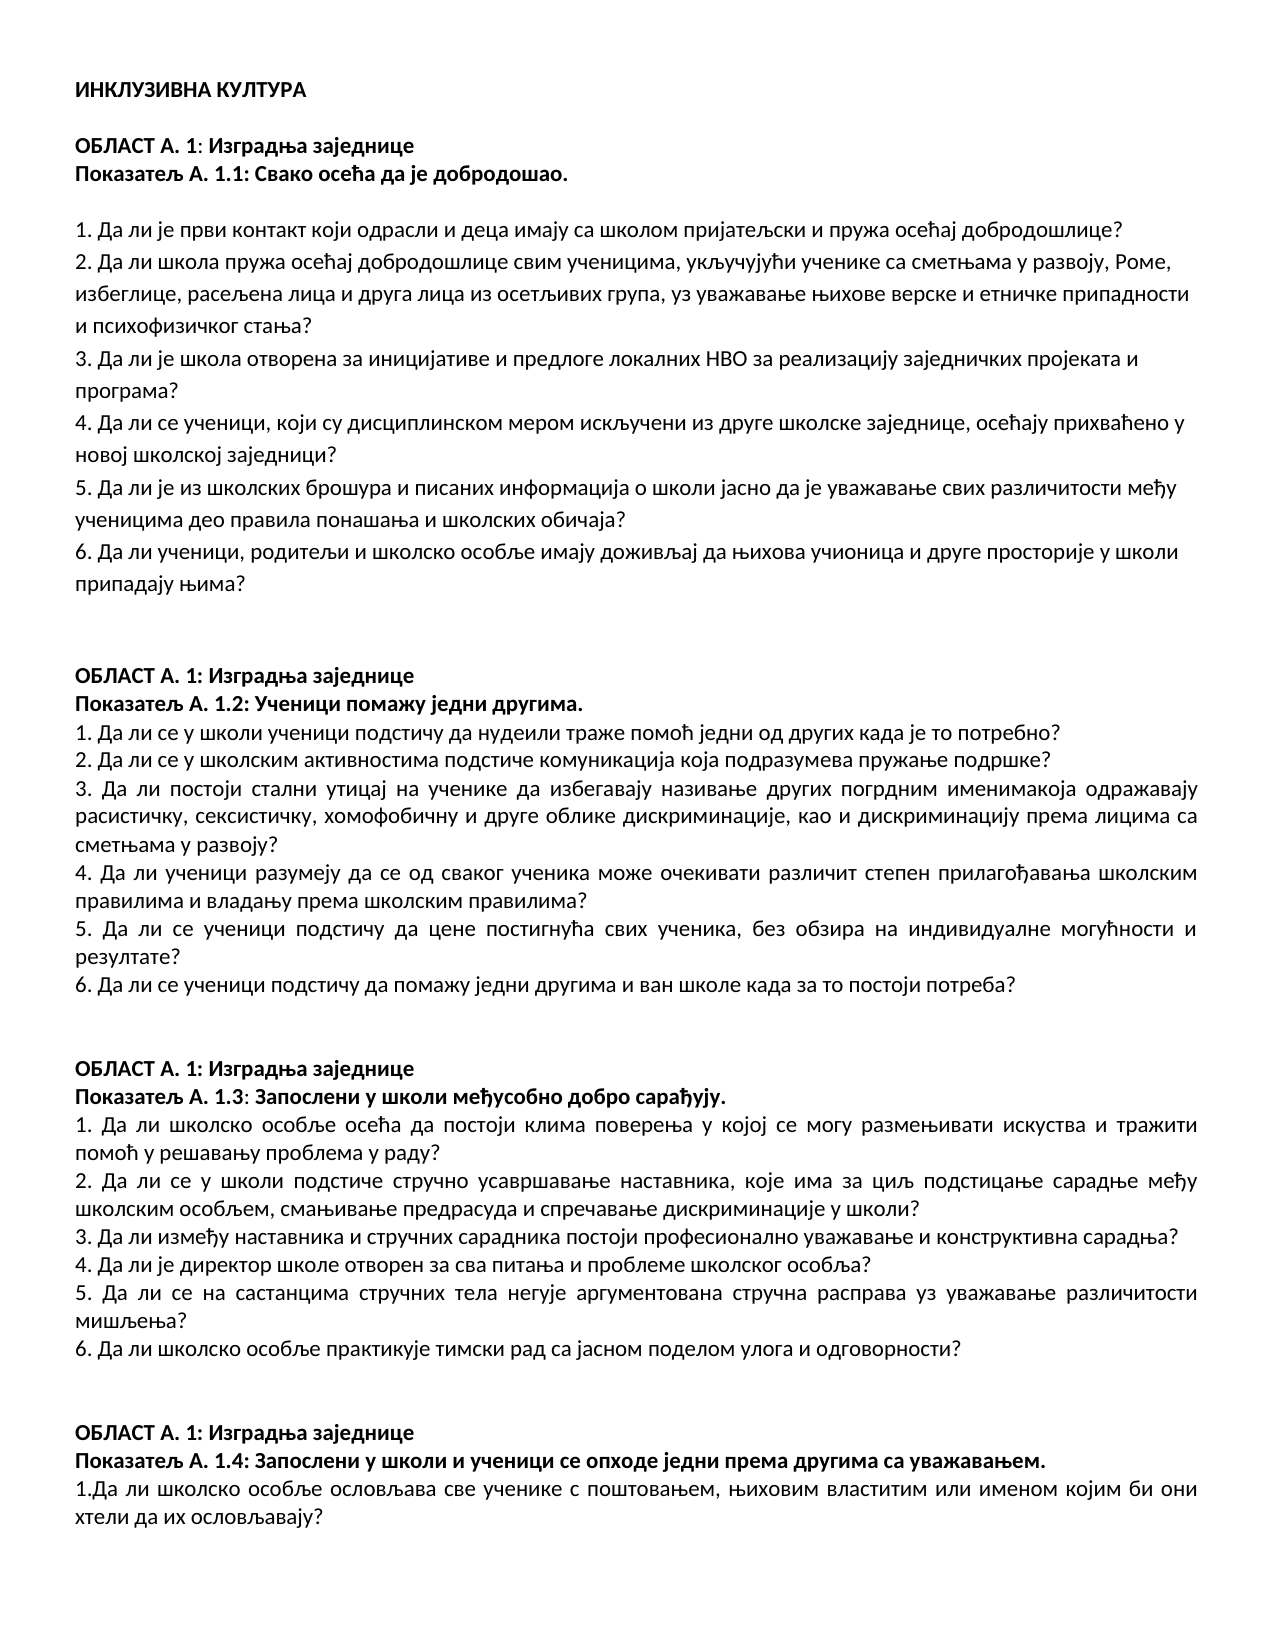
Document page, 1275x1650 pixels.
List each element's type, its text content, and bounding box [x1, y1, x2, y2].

text 5. Да ли се ученици подстичу да цене постигнућа свих ученика, без обзира на индивидуалне могућности и резултате? [75, 914, 1200, 970]
text ОБЛАСТ А. 1: Изградња заједнице [75, 662, 1200, 689]
text 4. Да ли ученици разумеју да се од сваког ученика може очекивати различит степен прилагођавања школским правилима и владању према школским правилима? [75, 858, 1200, 914]
text 2. Да ли школа пружа осећај добродошлице свим ученицима, укључујући ученике са сметњама у развоју, Роме, избеглице, расељена лица и друга лица из осетљивих група, уз уважавање њихове верске и етничке припадности и психофизичког стања? [75, 247, 1200, 340]
text 1.Да ли школско особље ословљава све ученике с поштовањем, њиховим властитим или именом којим би они хтели да их ословљавају? [75, 1474, 1200, 1530]
text ОБЛАСТ А. 1: Изградња заједнице [75, 1054, 1200, 1082]
text Показатељ А. 1.4: Запослени у школи и ученици се опходе једни према другима са уважавањем. [75, 1446, 1200, 1474]
text 5. Да ли је из школских брошура и писаних информација о школи јасно да је уважавање свих различитости међу ученицима део правила понашања и школских обичаја? [75, 473, 1200, 533]
text Показатељ А. 1.1: Свако осећа да је добродошао. [75, 159, 1200, 187]
text 2. Да ли се у школским активностима подстиче комуникација која подразумева пружање подршке? [75, 746, 1200, 774]
text ИНКЛУЗИВНА КУЛТУРА [75, 75, 1200, 103]
text Показатељ А. 1.2: Ученици помажу једни другима. [75, 689, 1200, 718]
text 3. Да ли између наставника и стручних сарадника постоји професионално уважавање и конструктивна сарадња? [75, 1222, 1200, 1250]
text 4. Да ли је директор школе отворен за сва питања и проблеме школског особља? [75, 1250, 1200, 1278]
text 3. Да ли постоји стални утицај на ученике да избегавају називање других погрдним именимакоја одражавају расистичку, сексистичку, хомофобичну и друге облике дискриминације, као и дискриминацију према лицима са сметњама у развоју? [75, 774, 1200, 858]
text 4. Да ли се ученици, који су дисциплинском мером искључени из друге школске заједнице, осећају прихваћено у новој школској заједници? [75, 408, 1200, 468]
text 6. Да ли се ученици подстичу да помажу једни другима и ван школе када за то постоји потреба? [75, 970, 1200, 998]
text 1. Да ли школско особље осећа да постоји клима поверења у којој се могу размењивати искуства и тражити помоћ у решавању проблема у раду? [75, 1110, 1200, 1166]
text 6. Да ли ученици, родитељи и школско особље имају доживљај да њихова учионица и друге просторије у школи припадају њима? [75, 537, 1200, 597]
text Показатељ А. 1.3: Запослени у школи међусобно добро сарађују. [75, 1082, 1200, 1110]
text ОБЛАСТ А. 1: Изградња заједнице [75, 131, 1200, 159]
text 2. Да ли се у школи подстиче стручно усавршавање наставника, које има за циљ подстицање сарадње међу школским особљем, смањивање предрасуда и спречавање дискриминације у школи? [75, 1166, 1200, 1222]
text ОБЛАСТ А. 1: Изградња заједнице [75, 1418, 1200, 1446]
text 1. Да ли се у школи ученици подстичу да нудеили траже помоћ једни од других када је то потребно? [75, 718, 1200, 746]
text 1. Да ли је први контакт који одрасли и деца имају са школом пријатељски и пружа осећај добродошлице? [75, 215, 1200, 243]
text 3. Да ли је школа отворена за иницијативе и предлоге локалних НВО за реализацију заједничких пројеката и програма? [75, 344, 1200, 404]
text 5. Да ли се на састанцима стручних тела негује аргументована стручна расправа уз уважавање различитости мишљења? [75, 1278, 1200, 1334]
text 6. Да ли школско особље практикује тимски рад са јасном поделом улога и одговорности? [75, 1334, 1200, 1362]
